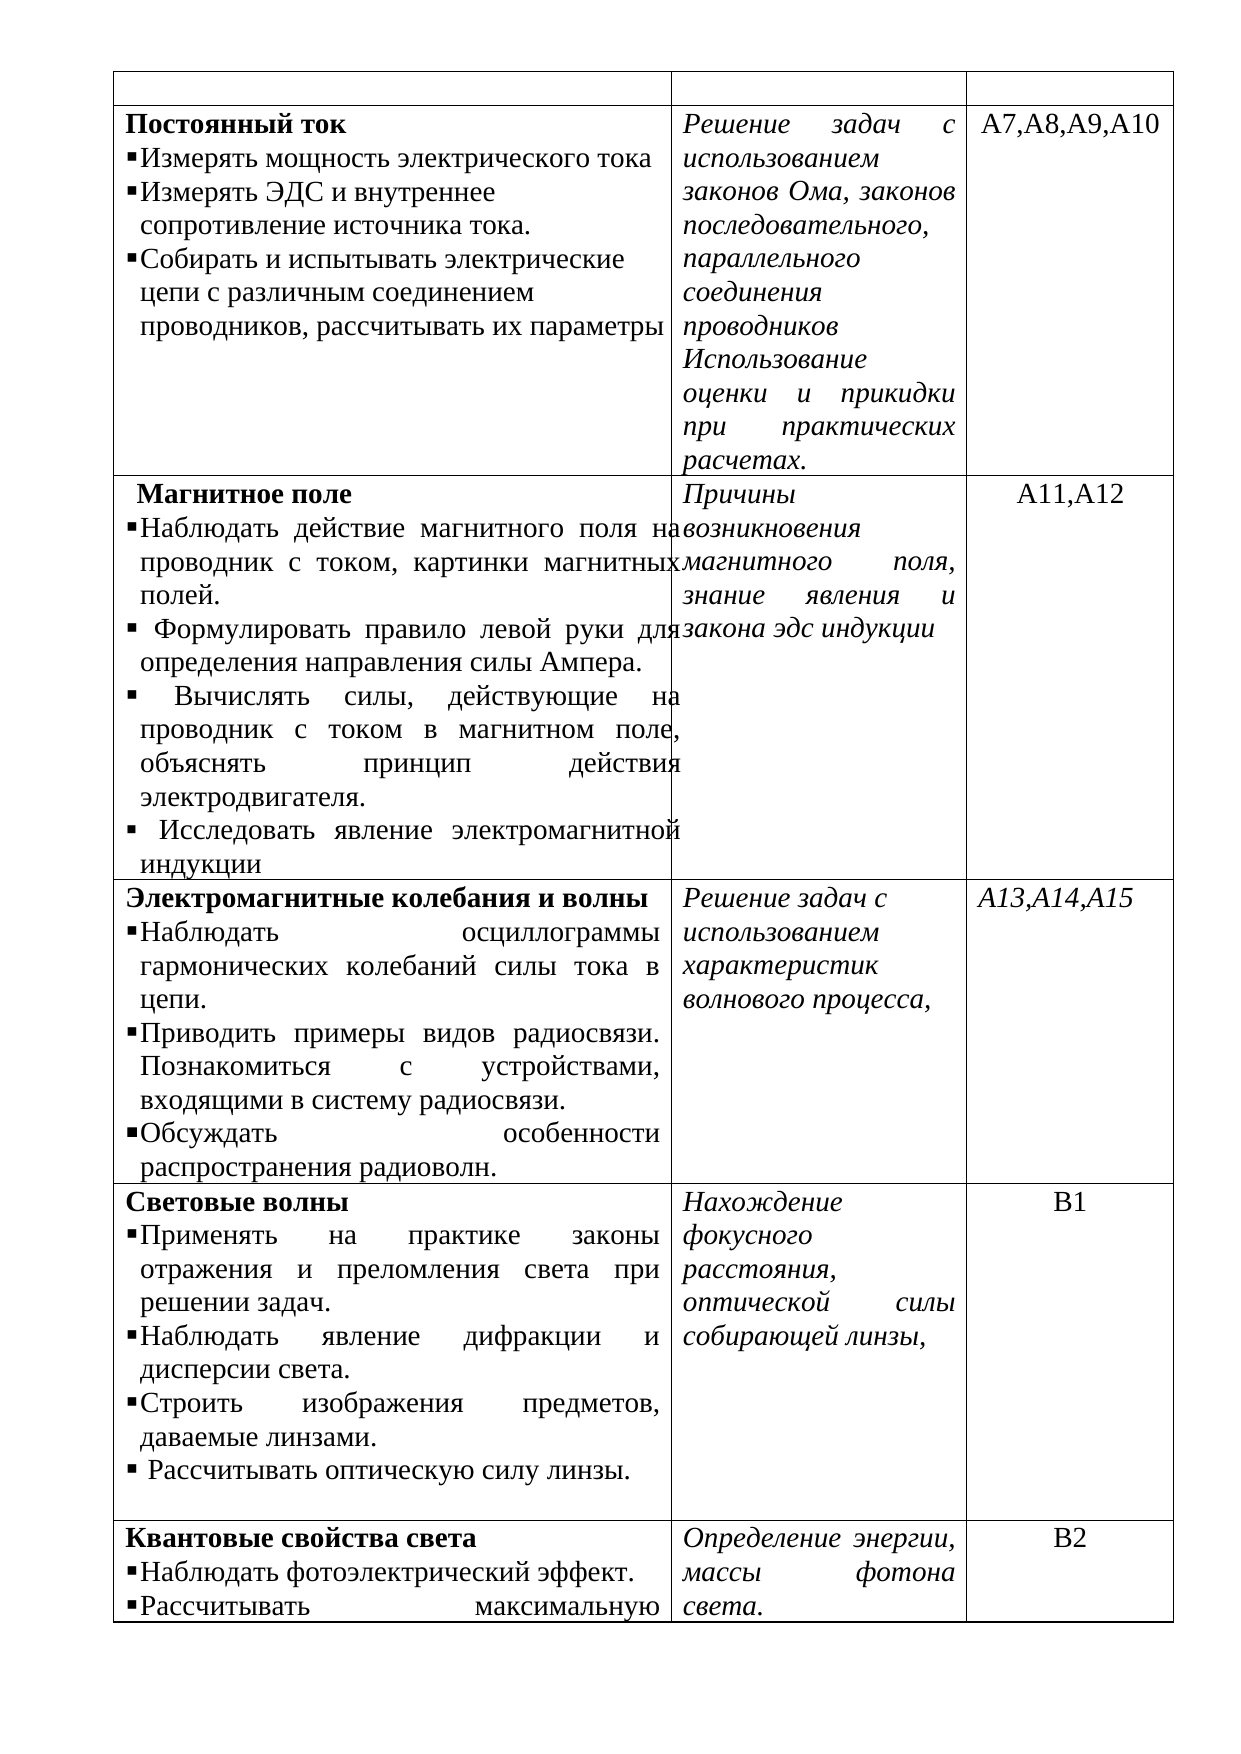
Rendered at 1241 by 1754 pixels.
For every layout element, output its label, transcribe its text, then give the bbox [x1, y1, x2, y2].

table_cell Световые волны Применять на практике законы отражения и преломления света при решении задач. Наблюдать явление дифракции и дисперсии света. Строить изображения предметов, даваемые линзами. Рассчитывать оптическую силу линзы. [114, 1184, 671, 1519]
table_cell А6 [967, 72, 1173, 105]
table_cell Нахождение фокусного расстояния, оптической силы собирающей линзы, [672, 1184, 966, 1519]
table_cell Причины возникновения магнитного поля, знание явления и закона эдс индукции [672, 476, 966, 879]
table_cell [672, 1521, 966, 1621]
table_cell А7,А8,А9,А10 [967, 106, 1173, 475]
table_cell В1 [967, 1184, 1173, 1519]
table_cell Электромагнитные колебания и волны Наблюдать осциллограммы гармонических колебаний силы тока в цепи. Приводить примеры видов радиосвязи. Познакомиться с устройствами, входящими в систему радиосвязи. Обсуждать особенности распространения радиоволн. [114, 880, 671, 1183]
table_cell А11,А12 [967, 476, 1173, 879]
table_cell Решение задач с использованием законов Ома, законов последовательного, параллельного соединения проводников Использование оценки и прикидки при практических расчетах. [672, 106, 966, 475]
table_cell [672, 72, 966, 105]
table_cell В2 [967, 1521, 1173, 1621]
table_cell [114, 476, 671, 879]
table_cell А13,А14,А15 [967, 880, 1173, 1183]
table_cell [114, 72, 671, 105]
table_cell Постоянный ток [114, 106, 671, 475]
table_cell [114, 1521, 671, 1621]
table_cell Решение задач с использованием характеристик волнового процесса, [672, 880, 966, 1183]
